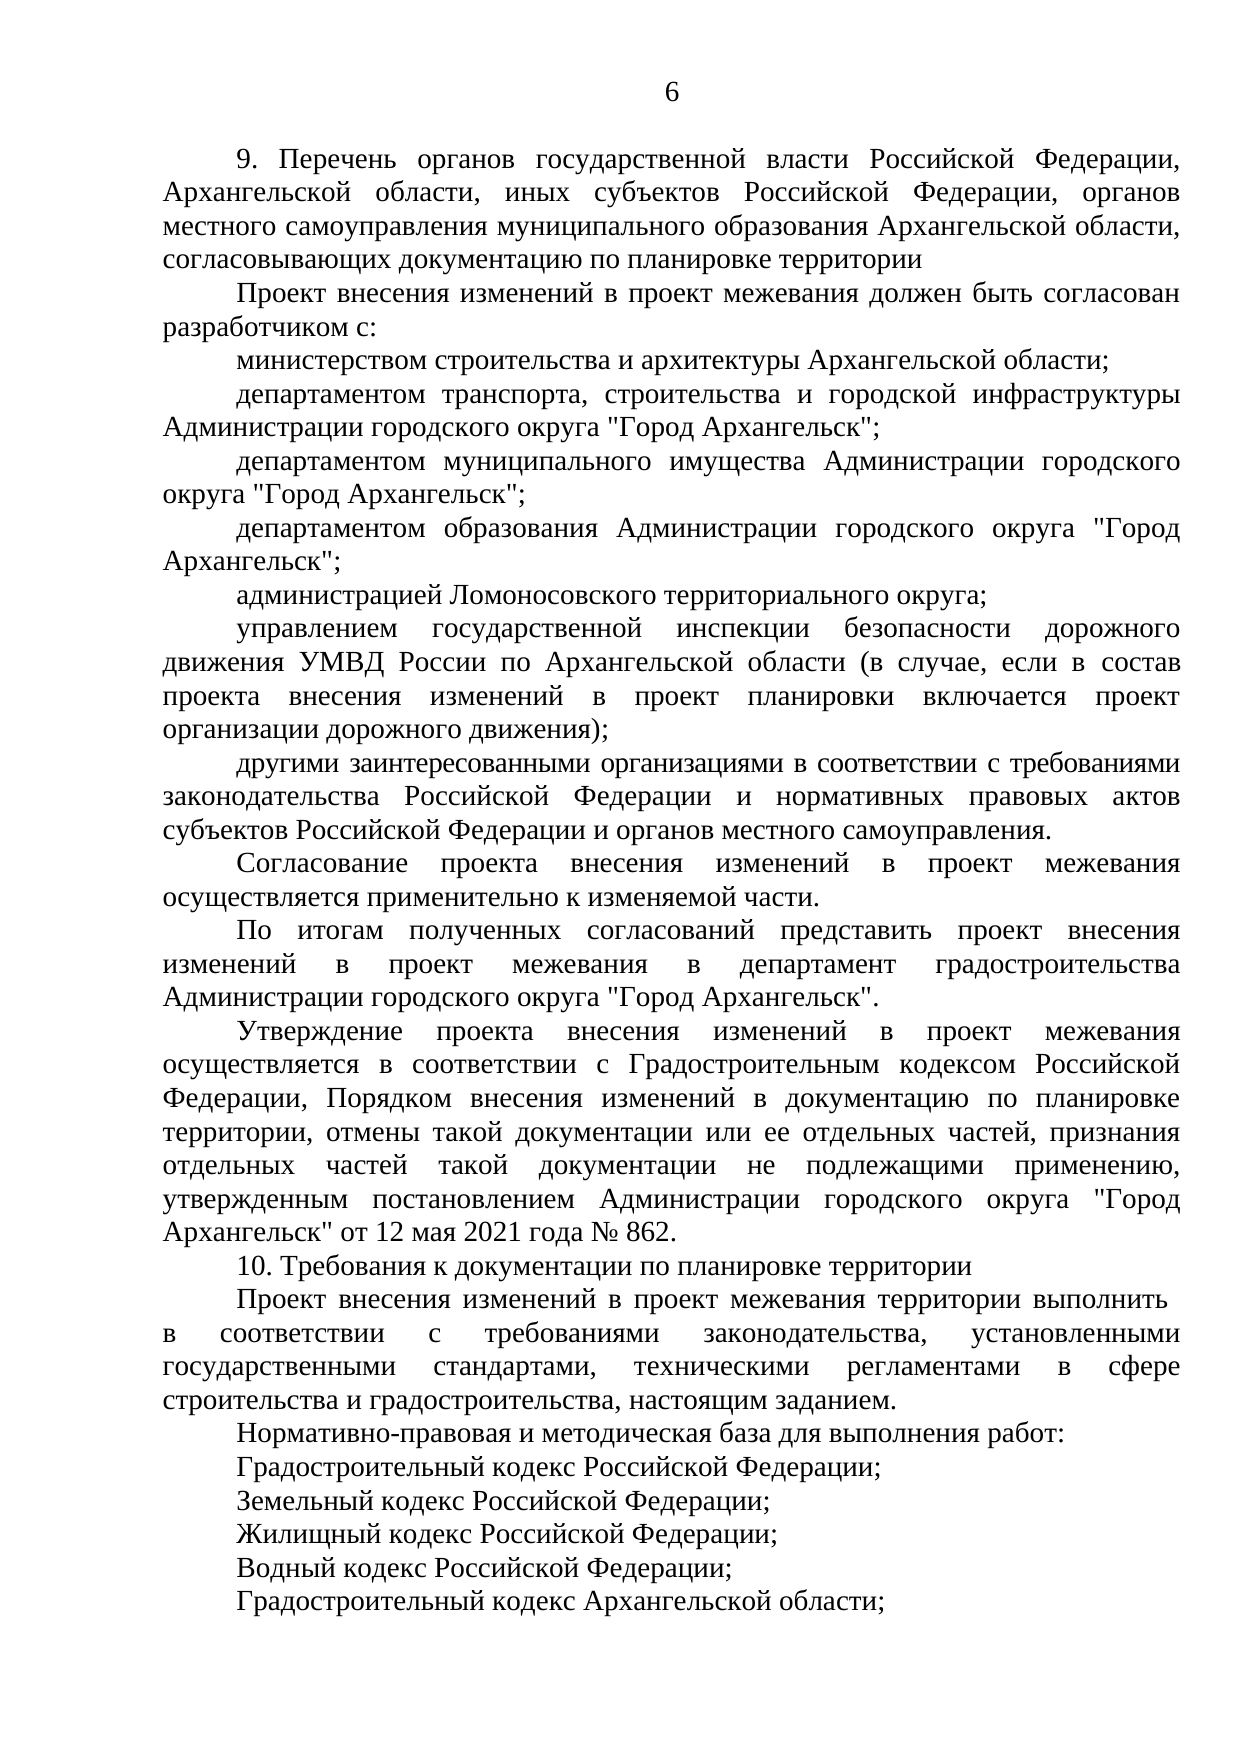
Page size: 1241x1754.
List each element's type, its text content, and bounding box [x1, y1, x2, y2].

text Нормативно-правовая и методическая база для выполнения работ: [162, 1416, 1181, 1449]
text Проект внесения изменений в проект межевания территории выполнить в соответствии с требованиями законодательства, установленными государственными стандартами, техническими регламентами в сфере строительства и градостроительства, настоящим заданием. [162, 1281, 1181, 1416]
text Согласование проекта внесения изменений в проект межевания осуществляется применительно к изменяемой части. [162, 845, 1181, 912]
text департаментом транспорта, строительства и городской инфраструктуры Администрации городского округа "Город Архангельск"; [162, 376, 1181, 443]
text Земельный кодекс Российской Федерации; [162, 1483, 1181, 1516]
text министерством строительства и архитектуры Архангельской области; [162, 342, 1181, 376]
text По итогам полученных согласований представить проект внесения изменений в проект межевания в департамент градостроительства Администрации городского округа "Город Архангельск". [162, 912, 1181, 1013]
text 9. Перечень органов государственной власти Российской Федерации, Архангельской области, иных субъектов Российской Федерации, органов местного самоуправления муниципального образования Архангельской области, согласовывающих документацию по планировке территории [162, 141, 1181, 275]
text Градостроительный кодекс Архангельской области; [162, 1583, 1181, 1617]
text Проект внесения изменений в проект межевания должен быть согласован разработчиком с: [162, 275, 1181, 342]
text администрацией Ломоносовского территориального округа; [162, 577, 1181, 611]
text Жилищный кодекс Российской Федерации; [162, 1516, 1181, 1550]
text 10. Требования к документации по планировке территории [162, 1248, 1181, 1281]
text Водный кодекс Российской Федерации; [162, 1550, 1181, 1583]
text Градостроительный кодекс Российской Федерации; [162, 1449, 1181, 1483]
text Утверждение проекта внесения изменений в проект межевания осуществляется в соответствии с Градостроительным кодексом Российской Федерации, Порядком внесения изменений в документацию по планировке территории, отмены такой документации или ее отдельных частей, признания отдельных частей такой документации не подлежащими применению, утвержденным постановлением Администрации городского округа "Город Архангельск" от 12 мая 2021 года № 862. [162, 1013, 1181, 1248]
text управлением государственной инспекции безопасности дорожного движения УМВД России по Архангельской области (в случае, если в состав проекта внесения изменений в проект планировки включается проект организации дорожного движения); [162, 611, 1181, 745]
text департаментом муниципального имущества Администрации городского округа "Город Архангельск"; [162, 443, 1181, 510]
text департаментом образования Администрации городского округа "Город Архангельск"; [162, 510, 1181, 577]
text другими заинтересованными организациями в соответствии с требованиями законодательства Российской Федерации и нормативных правовых актов субъектов Российской Федерации и органов местного самоуправления. [162, 745, 1181, 845]
